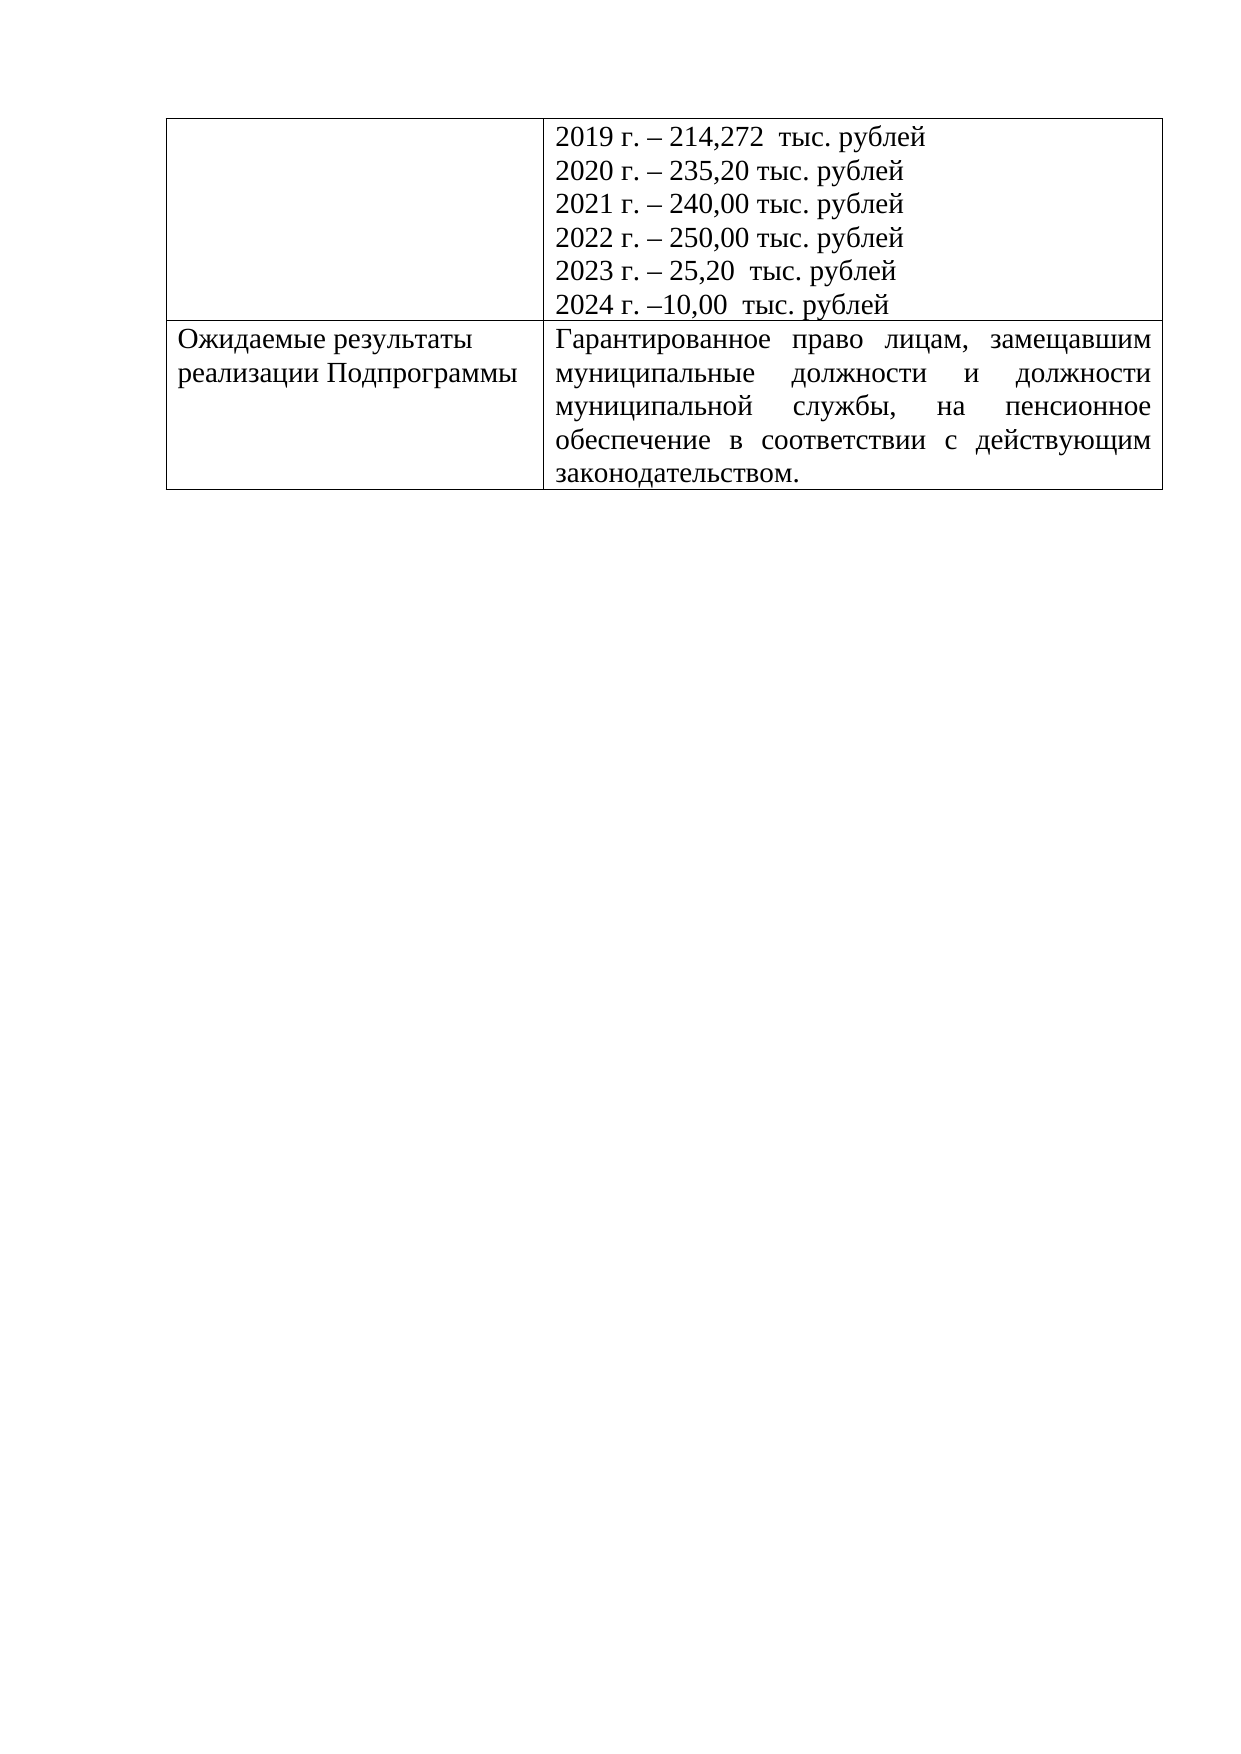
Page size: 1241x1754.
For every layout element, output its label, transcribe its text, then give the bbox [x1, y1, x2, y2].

table_cell Ожидаемые результаты реализации Подпрограммы [167, 321, 543, 489]
table_cell Гарантированное право лицам, замещавшим муниципальные должности и должности муниципальной службы, на пенсионное обеспечение в соответствии с действующим законодательством. [544, 321, 1162, 489]
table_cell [544, 119, 1162, 320]
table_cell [167, 119, 543, 320]
